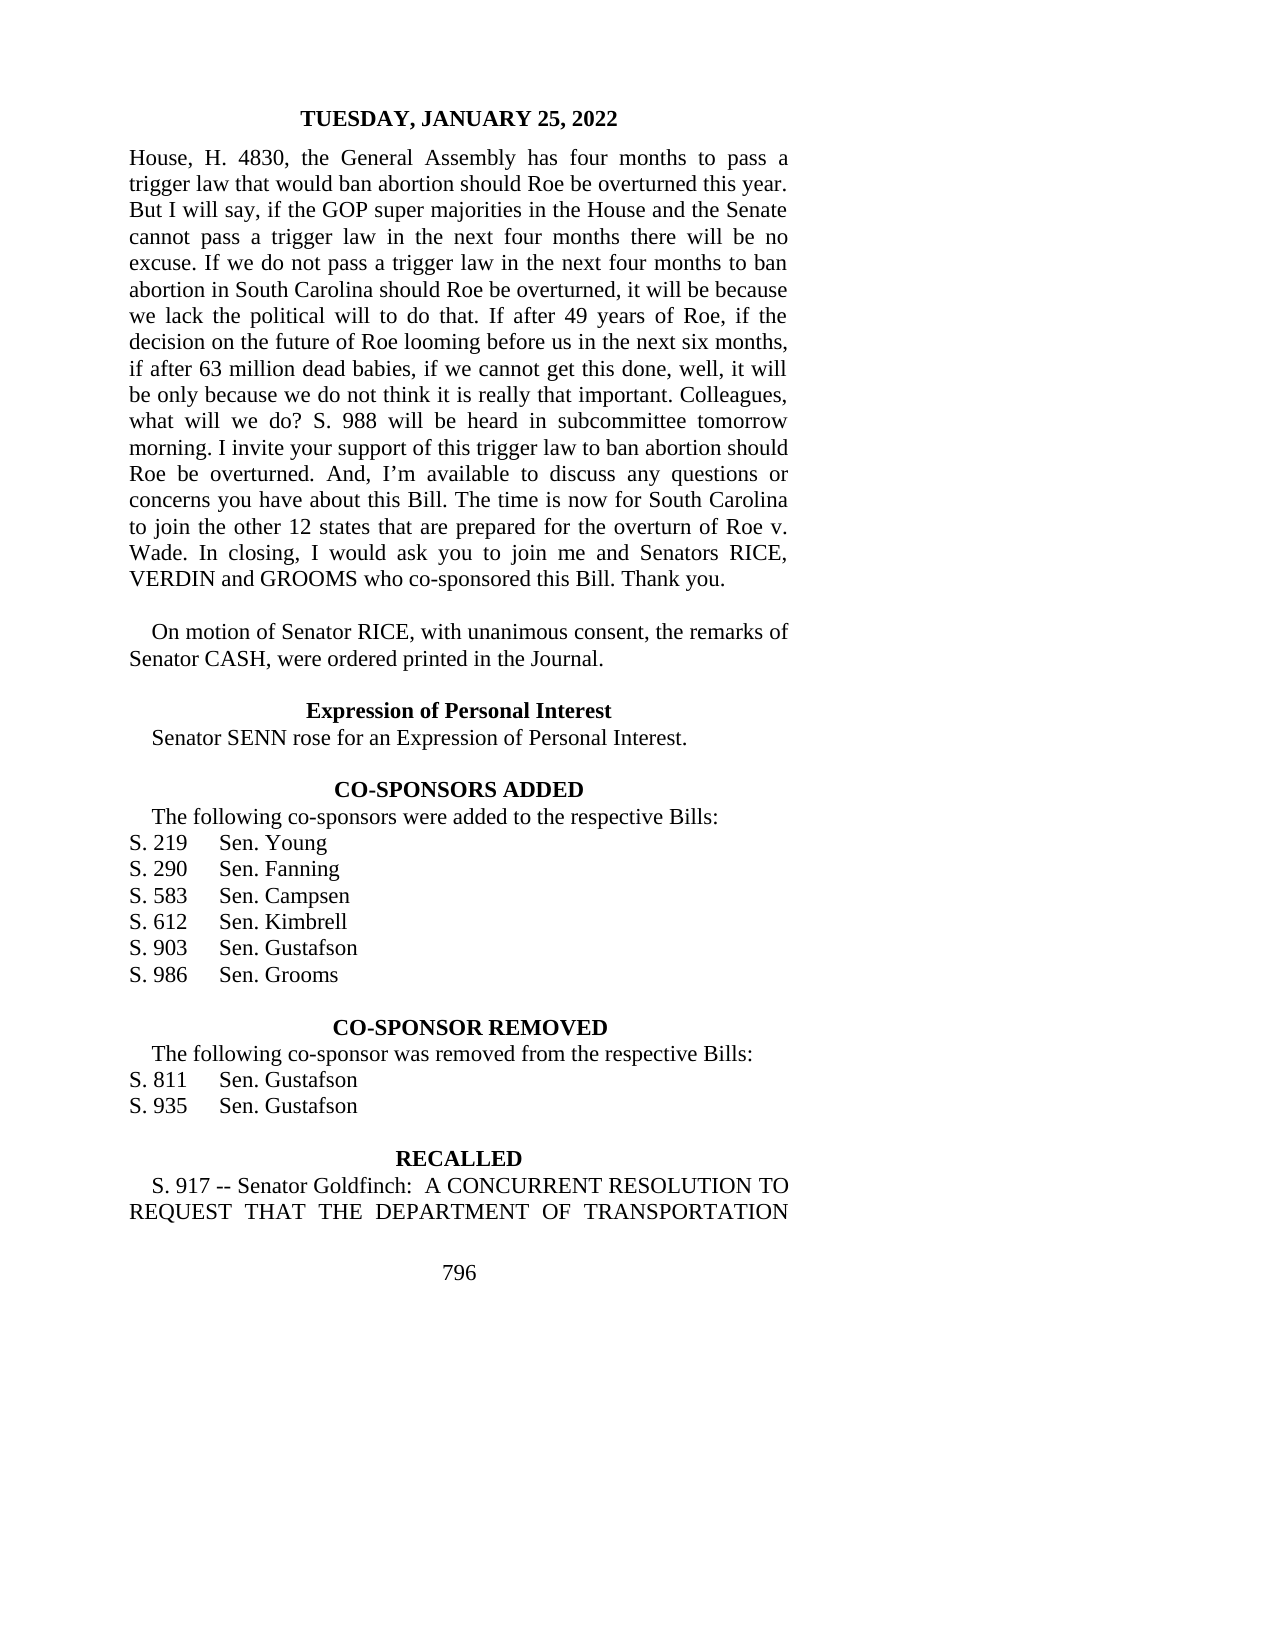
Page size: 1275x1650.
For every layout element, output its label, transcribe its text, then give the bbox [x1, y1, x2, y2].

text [129, 144, 789, 592]
text Expression of Personal Interest [129, 697, 789, 724]
text S. 219 Sen. Young [129, 829, 789, 855]
text S. 986 Sen. Grooms [129, 961, 789, 987]
text S. 612 Sen. Kimbrell [129, 908, 789, 934]
text CO-SPONSOR REMOVED [151, 1013, 789, 1040]
text S. 903 Sen. Gustafson [129, 934, 789, 961]
text S. 935 Sen. Gustafson [129, 1093, 789, 1119]
text Senator SENN rose for an Expression of Personal Interest. [129, 724, 789, 750]
text The following co-sponsor was removed from the respective Bills: [129, 1040, 789, 1066]
text RECALLED [129, 1145, 789, 1172]
text S. 811 Sen. Gustafson [129, 1066, 789, 1093]
text On motion of Senator RICE, with unanimous consent, the remarks of Senator CASH, were ordered printed in the Journal. [129, 618, 789, 671]
text S. 290 Sen. Fanning [129, 855, 789, 882]
text CO-SPONSORS ADDED [129, 776, 789, 803]
text The following co-sponsors were added to the respective Bills: [129, 803, 789, 829]
text S. 583 Sen. Campsen [129, 882, 789, 908]
